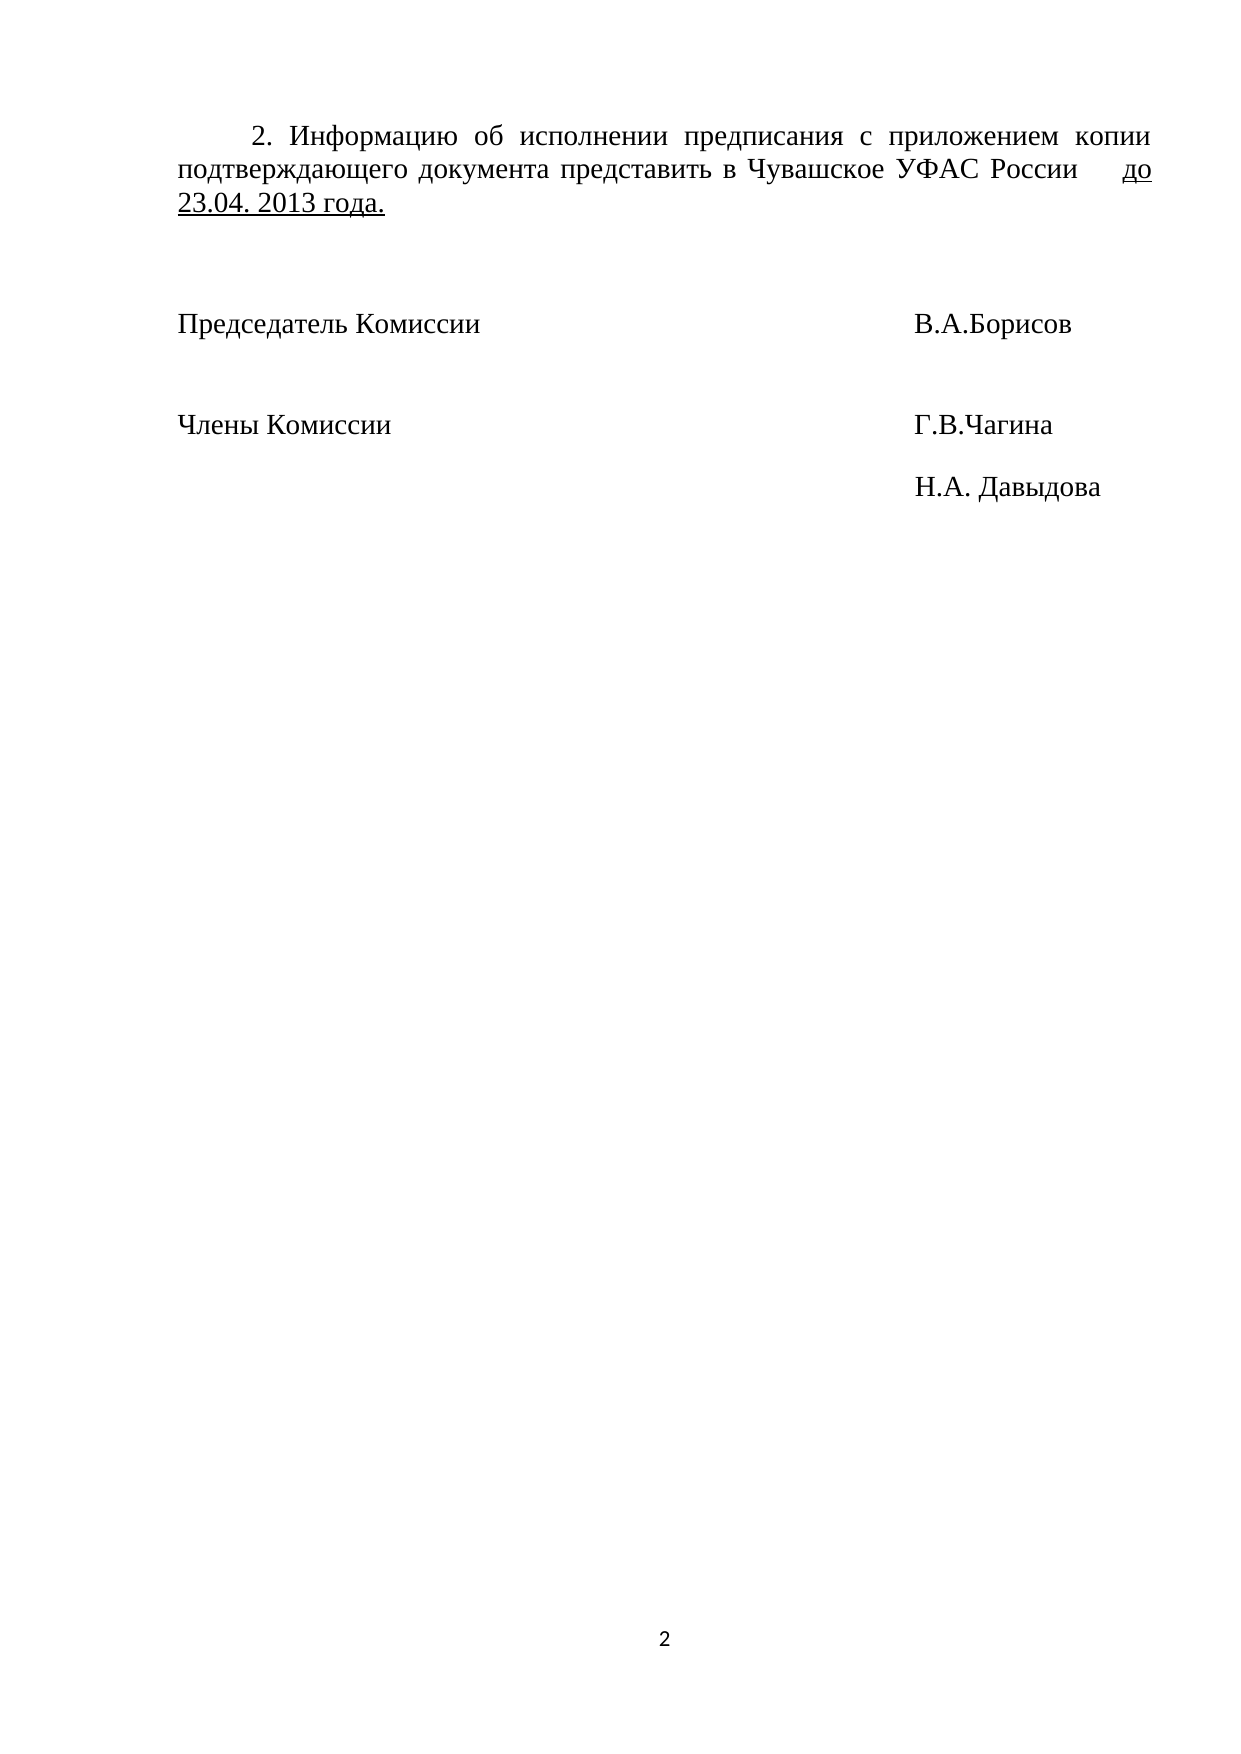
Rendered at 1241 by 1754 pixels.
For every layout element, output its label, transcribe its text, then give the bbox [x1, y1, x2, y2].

text Н.А. Давыдова [177, 441, 1152, 502]
text Члены Комиссии Г.В.Чагина [177, 407, 1152, 441]
text Председатель Комиссии В.А.Борисов [177, 307, 1152, 340]
text 2. Информацию об исполнении предписания с приложением копии подтверждающего документа представить в Чувашское УФАС России до 23.04. 2013 года. [177, 118, 1152, 219]
